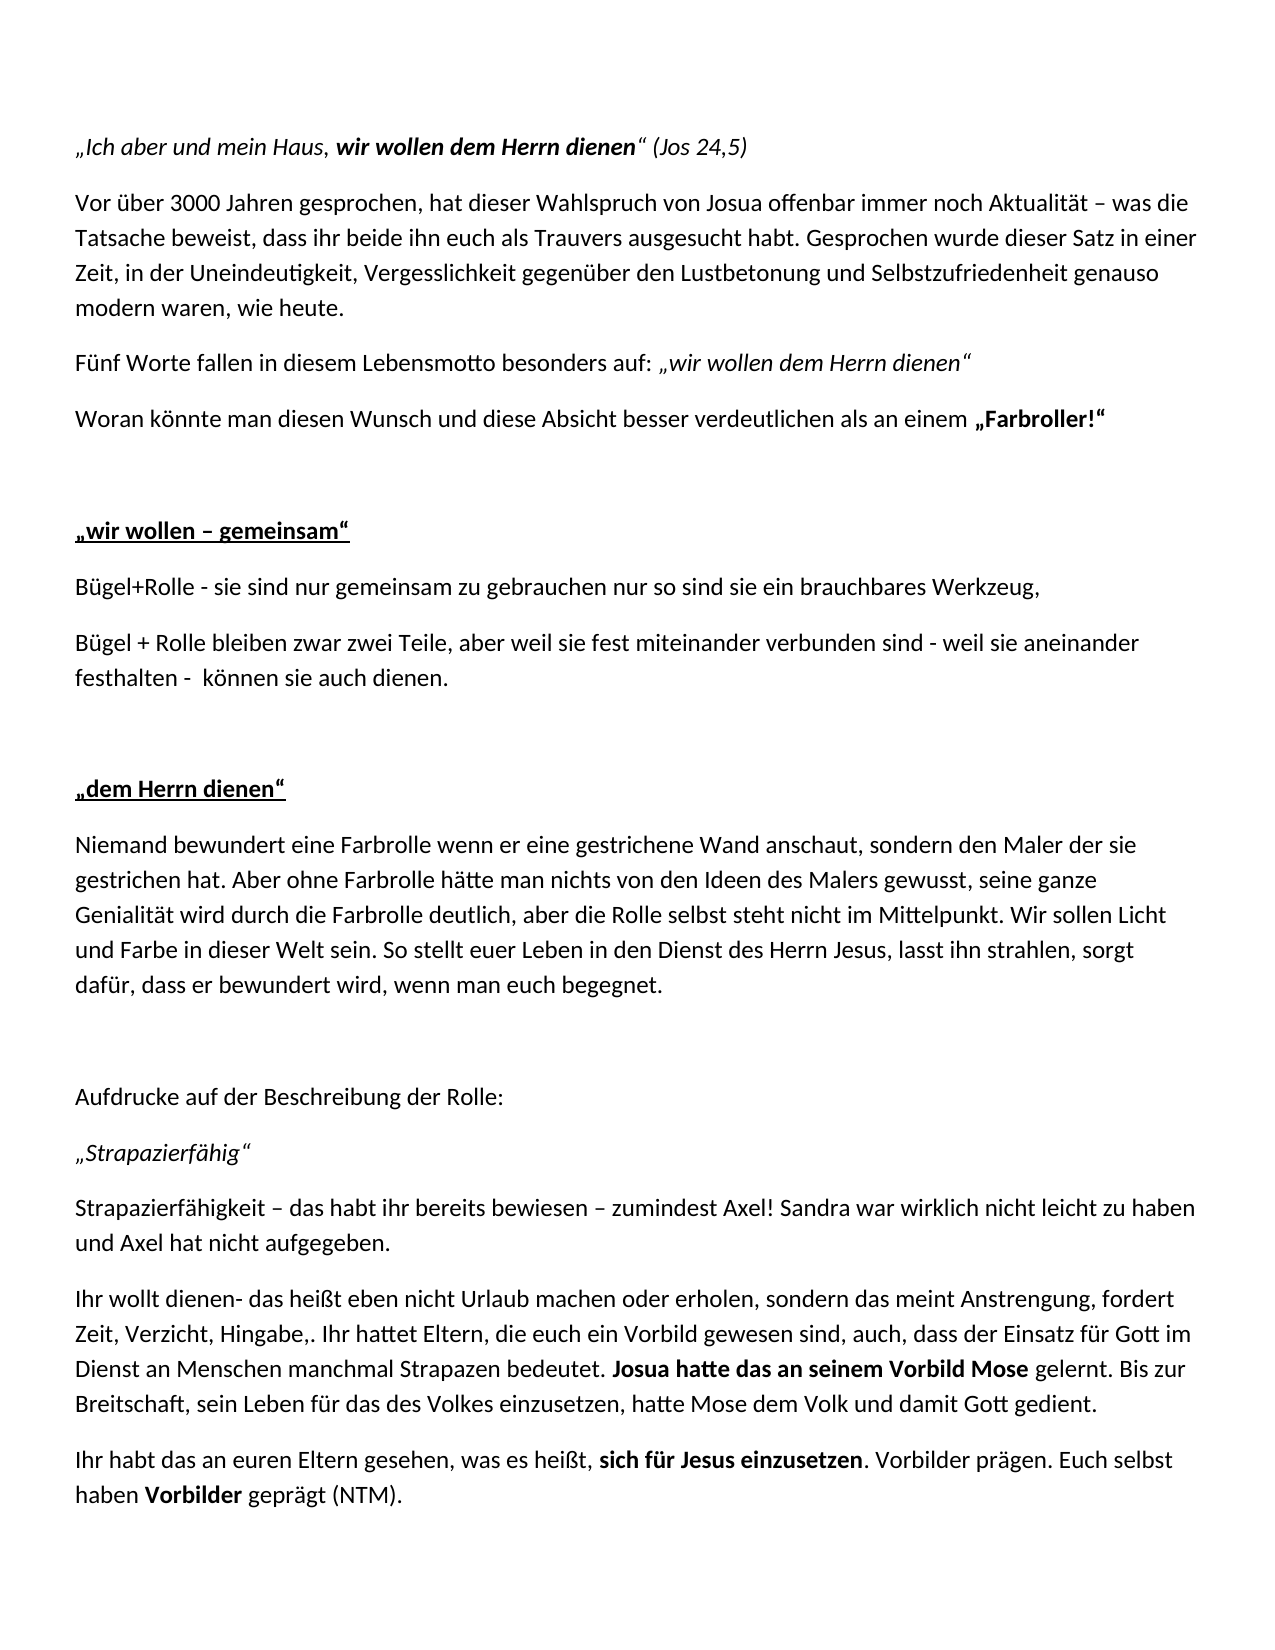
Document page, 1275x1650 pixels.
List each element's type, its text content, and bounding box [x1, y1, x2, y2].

text „wir wollen – gemeinsam“ [75, 515, 1200, 546]
text Vor über 3000 Jahren gesprochen, hat dieser Wahlspruch von Josua offenbar immer noch Aktualität – was die Tatsache beweist, dass ihr beide ihn euch als Trauvers ausgesucht habt. Gesprochen wurde dieser Satz in einer Zeit, in der Uneindeutigkeit, Vergesslichkeit gegenüber den Lustbetonung und Selbstzufriedenheit genauso modern waren, wie heute. [75, 187, 1200, 322]
text Aufdrucke auf der Beschreibung der Rolle: [75, 1081, 1200, 1111]
text Strapazierfähigkeit – das habt ihr bereits bewiesen – zumindest Axel! Sandra war wirklich nicht leicht zu haben und Axel hat nicht aufgegeben. [75, 1192, 1200, 1258]
text Woran könnte man diesen Wunsch und diese Absicht besser verdeutlichen als an einem „Farbroller!“ [75, 403, 1200, 434]
text Ihr wollt dienen- das heißt eben nicht Urlaub machen oder erholen, sondern das meint Anstrengung, fordert Zeit, Verzicht, Hingabe,. Ihr hattet Eltern, die euch ein Vorbild gewesen sind, auch, dass der Einsatz für Gott im Dienst an Menschen manchmal Strapazen bedeutet. Josua hatte das an seinem Vorbild Mose gelernt. Bis zur Breitschaft, sein Leben für das des Volkes einzusetzen, hatte Mose dem Volk und damit Gott gedient. [75, 1283, 1200, 1419]
text Fünf Worte fallen in diesem Lebensmotto besonders auf: „wir wollen dem Herrn dienen“ [75, 347, 1200, 378]
text „dem Herrn dienen“ [75, 773, 1200, 804]
text Ihr habt das an euren Eltern gesehen, was es heißt, sich für Jesus einzusetzen. Vorbilder prägen. Euch selbst haben Vorbilder geprägt (NTM). [75, 1444, 1200, 1510]
text Bügel+Rolle - sie sind nur gemeinsam zu gebrauchen nur so sind sie ein brauchbares Werkzeug, [75, 571, 1200, 601]
text „Ich aber und mein Haus, wir wollen dem Herrn dienen“ (Jos 24,5) [75, 131, 1200, 161]
text „Strapazierfähig“ [75, 1137, 1200, 1167]
text Bügel + Rolle bleiben zwar zwei Teile, aber weil sie fest miteinander verbunden sind - weil sie aneinander festhalten - können sie auch dienen. [75, 627, 1200, 692]
text Niemand bewundert eine Farbrolle wenn er eine gestrichene Wand anschaut, sondern den Maler der sie gestrichen hat. Aber ohne Farbrolle hätte man nichts von den Ideen des Malers gewusst, seine ganze Genialität wird durch die Farbrolle deutlich, aber die Rolle selbst steht nicht im Mittelpunkt. Wir sollen Licht und Farbe in dieser Welt sein. So stellt euer Leben in den Dienst des Herrn Jesus, lasst ihn strahlen, sorgt dafür, dass er bewundert wird, wenn man euch begegnet. [75, 829, 1200, 1000]
